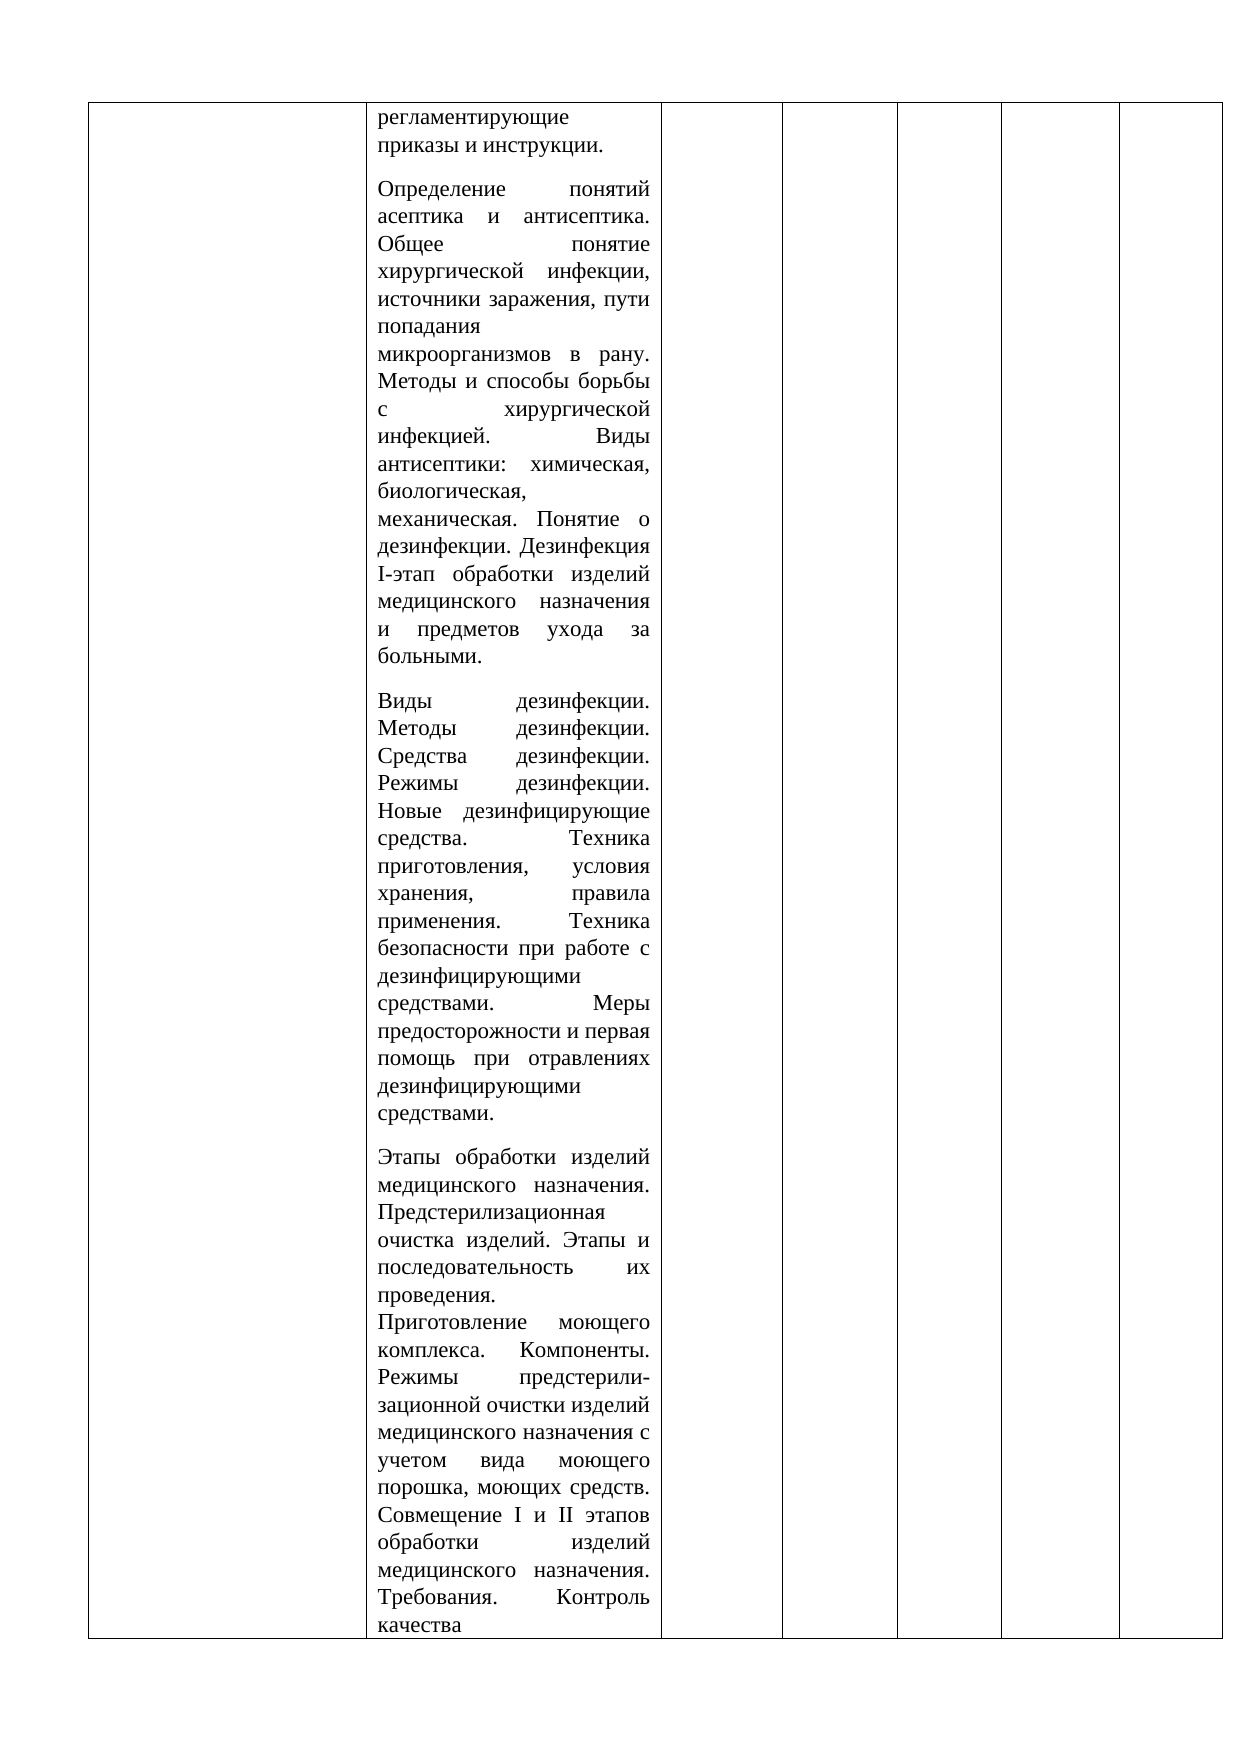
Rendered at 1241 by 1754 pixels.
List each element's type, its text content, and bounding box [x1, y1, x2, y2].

table_cell 6 [1120, 103, 1222, 1638]
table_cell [367, 103, 661, 1638]
table_cell 4 [662, 103, 782, 1638]
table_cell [89, 103, 366, 1638]
table_cell [783, 103, 897, 1638]
table_cell [898, 103, 1001, 1638]
table_cell 2 [1002, 103, 1119, 1638]
